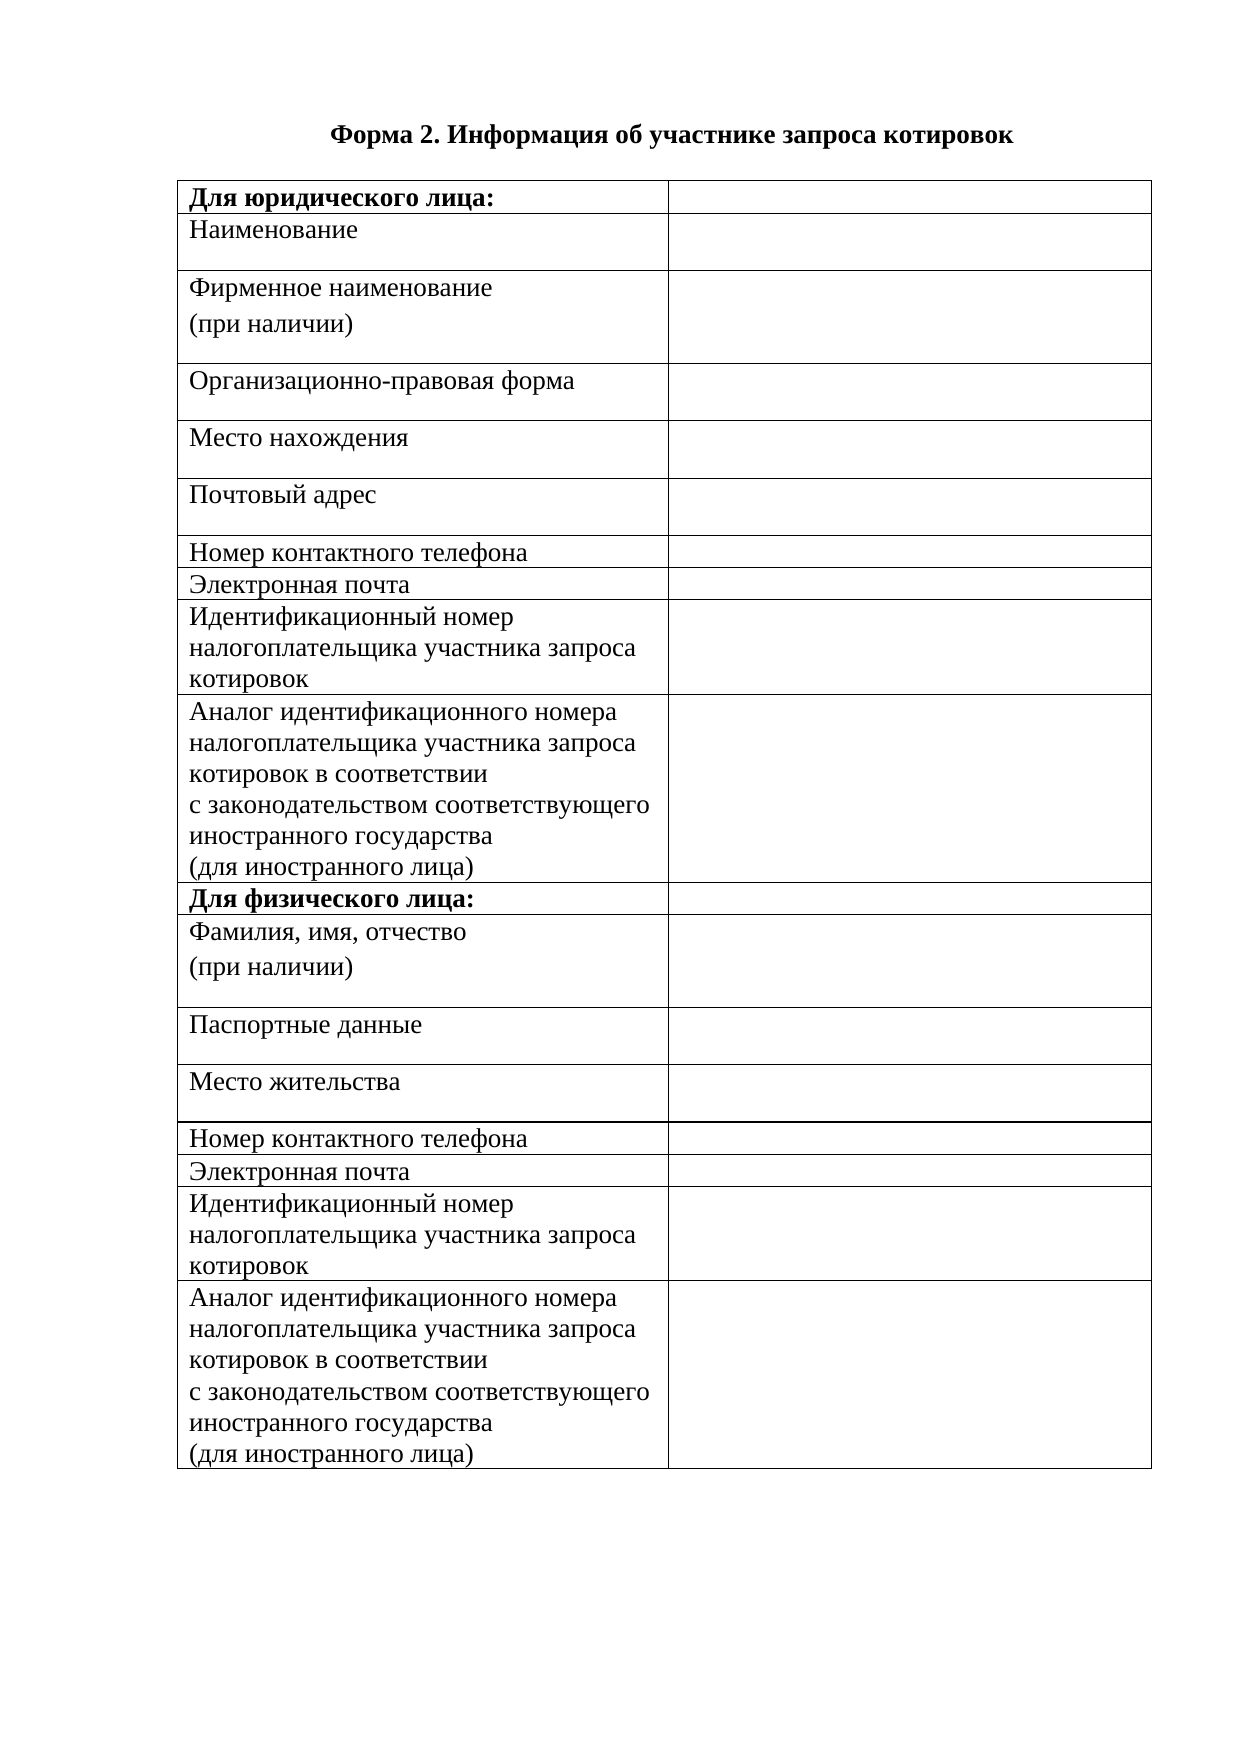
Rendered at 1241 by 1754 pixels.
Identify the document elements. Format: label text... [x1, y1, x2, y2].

table_header Для юридического лица: [178, 181, 668, 213]
table_cell Электронная почта [178, 568, 668, 599]
table_cell Аналог идентификационного номера налогоплательщика участника запроса котировок в соответствии с законодательством соответствующего иностранного государства (для иностранного лица) [178, 1281, 668, 1468]
table_cell Почтовый адрес [178, 479, 668, 535]
table_cell [669, 479, 1151, 535]
table_cell [669, 1155, 1151, 1186]
table_cell Место жительства [178, 1065, 668, 1121]
table_cell [669, 1065, 1151, 1121]
table_cell [669, 915, 1151, 1007]
table_cell Паспортные данные [178, 1008, 668, 1064]
table_cell [669, 1123, 1151, 1153]
table_cell Фамилия, имя, отчество (при наличии) [178, 915, 668, 1007]
table_cell [669, 421, 1151, 477]
table_cell [669, 1187, 1151, 1280]
table_cell [669, 883, 1151, 914]
table_cell Для физического лица: [178, 883, 668, 914]
table_cell [669, 568, 1151, 599]
table_cell [669, 600, 1151, 694]
table_cell [669, 695, 1151, 882]
table_cell Идентификационный номер налогоплательщика участника запроса котировок [178, 600, 668, 694]
table_cell Аналог идентификационного номера налогоплательщика участника запроса котировок в соответствии с законодательством соответствующего иностранного государства (для иностранного лица) [178, 695, 668, 882]
table_cell [669, 364, 1151, 420]
table_cell Электронная почта [178, 1155, 668, 1186]
table_cell Номер контактного телефона [178, 536, 668, 567]
table_cell Фирменное наименование (при наличии) [178, 271, 668, 363]
table_cell [669, 271, 1151, 363]
table_cell Организационно-правовая форма [178, 364, 668, 420]
table_cell Наименование [178, 214, 668, 270]
table_header [669, 181, 1151, 213]
table_cell Идентификационный номер налогоплательщика участника запроса котировок [178, 1187, 668, 1280]
table_cell [669, 214, 1151, 270]
table_cell [669, 1281, 1151, 1468]
table_cell Место нахождения [178, 421, 668, 477]
table_cell Номер контактного телефона [178, 1123, 668, 1153]
table_cell [669, 1008, 1151, 1064]
table_cell [669, 536, 1151, 567]
text Форма 2. Информация об участнике запроса котировок [177, 118, 1167, 149]
